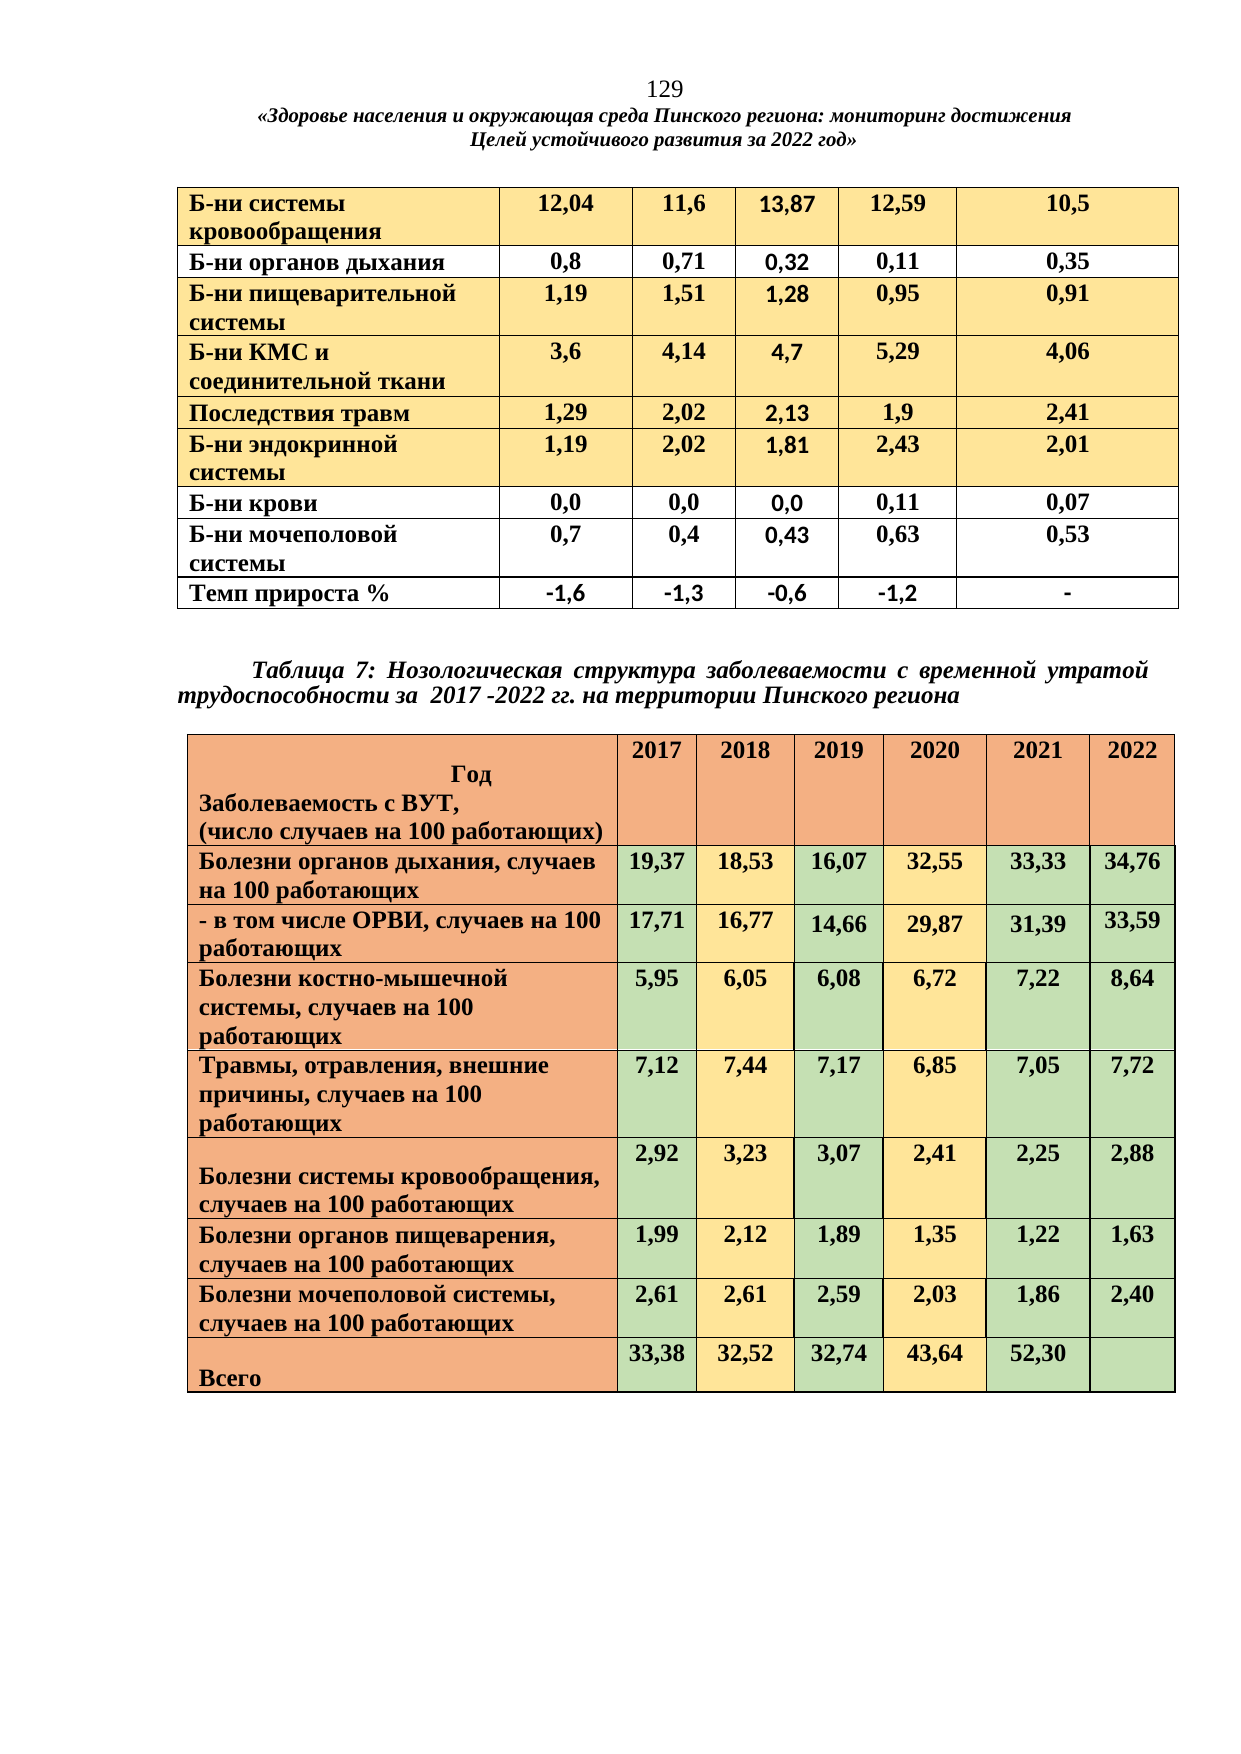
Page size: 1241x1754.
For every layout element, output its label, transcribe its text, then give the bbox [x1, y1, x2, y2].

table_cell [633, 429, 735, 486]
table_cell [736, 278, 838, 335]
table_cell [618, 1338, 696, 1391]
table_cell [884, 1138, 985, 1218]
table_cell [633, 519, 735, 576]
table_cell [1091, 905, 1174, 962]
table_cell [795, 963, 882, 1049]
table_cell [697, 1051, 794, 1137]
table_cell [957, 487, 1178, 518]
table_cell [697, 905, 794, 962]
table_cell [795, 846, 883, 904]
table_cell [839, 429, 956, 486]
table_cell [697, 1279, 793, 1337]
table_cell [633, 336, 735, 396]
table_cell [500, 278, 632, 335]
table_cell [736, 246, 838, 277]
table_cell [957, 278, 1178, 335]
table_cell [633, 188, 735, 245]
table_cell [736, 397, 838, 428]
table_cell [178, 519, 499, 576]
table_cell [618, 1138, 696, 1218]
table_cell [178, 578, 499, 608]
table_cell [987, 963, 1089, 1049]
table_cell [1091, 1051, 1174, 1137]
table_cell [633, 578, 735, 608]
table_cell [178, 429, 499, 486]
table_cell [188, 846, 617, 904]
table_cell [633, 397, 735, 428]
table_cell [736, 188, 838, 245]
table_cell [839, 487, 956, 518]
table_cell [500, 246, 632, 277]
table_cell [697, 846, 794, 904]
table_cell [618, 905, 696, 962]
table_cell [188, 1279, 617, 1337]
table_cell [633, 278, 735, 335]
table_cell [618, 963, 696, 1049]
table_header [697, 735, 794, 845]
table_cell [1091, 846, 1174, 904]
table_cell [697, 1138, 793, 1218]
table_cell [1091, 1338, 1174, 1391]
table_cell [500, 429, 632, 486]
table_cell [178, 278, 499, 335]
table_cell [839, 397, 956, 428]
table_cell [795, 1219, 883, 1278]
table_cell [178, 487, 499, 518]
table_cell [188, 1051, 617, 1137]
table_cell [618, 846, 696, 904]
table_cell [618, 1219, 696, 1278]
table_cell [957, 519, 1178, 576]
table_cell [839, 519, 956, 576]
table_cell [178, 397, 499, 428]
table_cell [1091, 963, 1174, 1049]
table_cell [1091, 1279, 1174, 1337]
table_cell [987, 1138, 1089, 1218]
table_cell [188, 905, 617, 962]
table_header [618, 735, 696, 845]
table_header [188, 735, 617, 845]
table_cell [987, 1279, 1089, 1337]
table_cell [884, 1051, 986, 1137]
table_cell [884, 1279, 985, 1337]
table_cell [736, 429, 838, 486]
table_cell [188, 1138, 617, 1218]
text Таблица 7: Нозологическая структура заболеваемости с временной утратой трудоспособности за 2017 -2022 гг. на территории Пинского региона [177, 659, 1152, 709]
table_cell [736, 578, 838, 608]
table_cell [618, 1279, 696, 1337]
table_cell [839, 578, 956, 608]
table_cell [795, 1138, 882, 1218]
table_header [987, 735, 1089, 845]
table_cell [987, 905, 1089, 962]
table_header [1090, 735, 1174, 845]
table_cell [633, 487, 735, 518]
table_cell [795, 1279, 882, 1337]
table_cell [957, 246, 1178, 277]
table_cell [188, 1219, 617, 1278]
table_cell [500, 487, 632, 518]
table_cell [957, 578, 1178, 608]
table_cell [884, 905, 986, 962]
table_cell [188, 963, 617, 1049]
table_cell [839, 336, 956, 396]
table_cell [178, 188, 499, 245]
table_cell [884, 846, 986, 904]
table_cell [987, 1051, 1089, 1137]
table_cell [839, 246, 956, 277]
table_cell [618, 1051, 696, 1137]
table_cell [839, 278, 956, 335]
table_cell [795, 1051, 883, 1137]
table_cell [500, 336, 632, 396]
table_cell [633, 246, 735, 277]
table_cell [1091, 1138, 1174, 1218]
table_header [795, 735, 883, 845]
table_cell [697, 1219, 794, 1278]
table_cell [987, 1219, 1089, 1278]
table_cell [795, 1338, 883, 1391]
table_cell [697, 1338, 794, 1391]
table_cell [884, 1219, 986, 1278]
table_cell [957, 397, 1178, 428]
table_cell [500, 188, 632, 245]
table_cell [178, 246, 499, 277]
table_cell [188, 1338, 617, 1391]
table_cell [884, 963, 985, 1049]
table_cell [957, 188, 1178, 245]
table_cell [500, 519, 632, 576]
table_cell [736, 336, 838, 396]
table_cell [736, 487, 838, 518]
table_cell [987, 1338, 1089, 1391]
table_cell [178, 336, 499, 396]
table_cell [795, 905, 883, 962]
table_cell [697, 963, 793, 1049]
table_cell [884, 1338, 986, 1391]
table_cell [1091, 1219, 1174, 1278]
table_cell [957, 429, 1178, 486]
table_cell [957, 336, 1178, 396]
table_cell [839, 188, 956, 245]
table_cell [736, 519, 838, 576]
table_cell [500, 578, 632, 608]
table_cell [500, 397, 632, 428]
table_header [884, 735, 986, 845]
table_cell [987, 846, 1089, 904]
